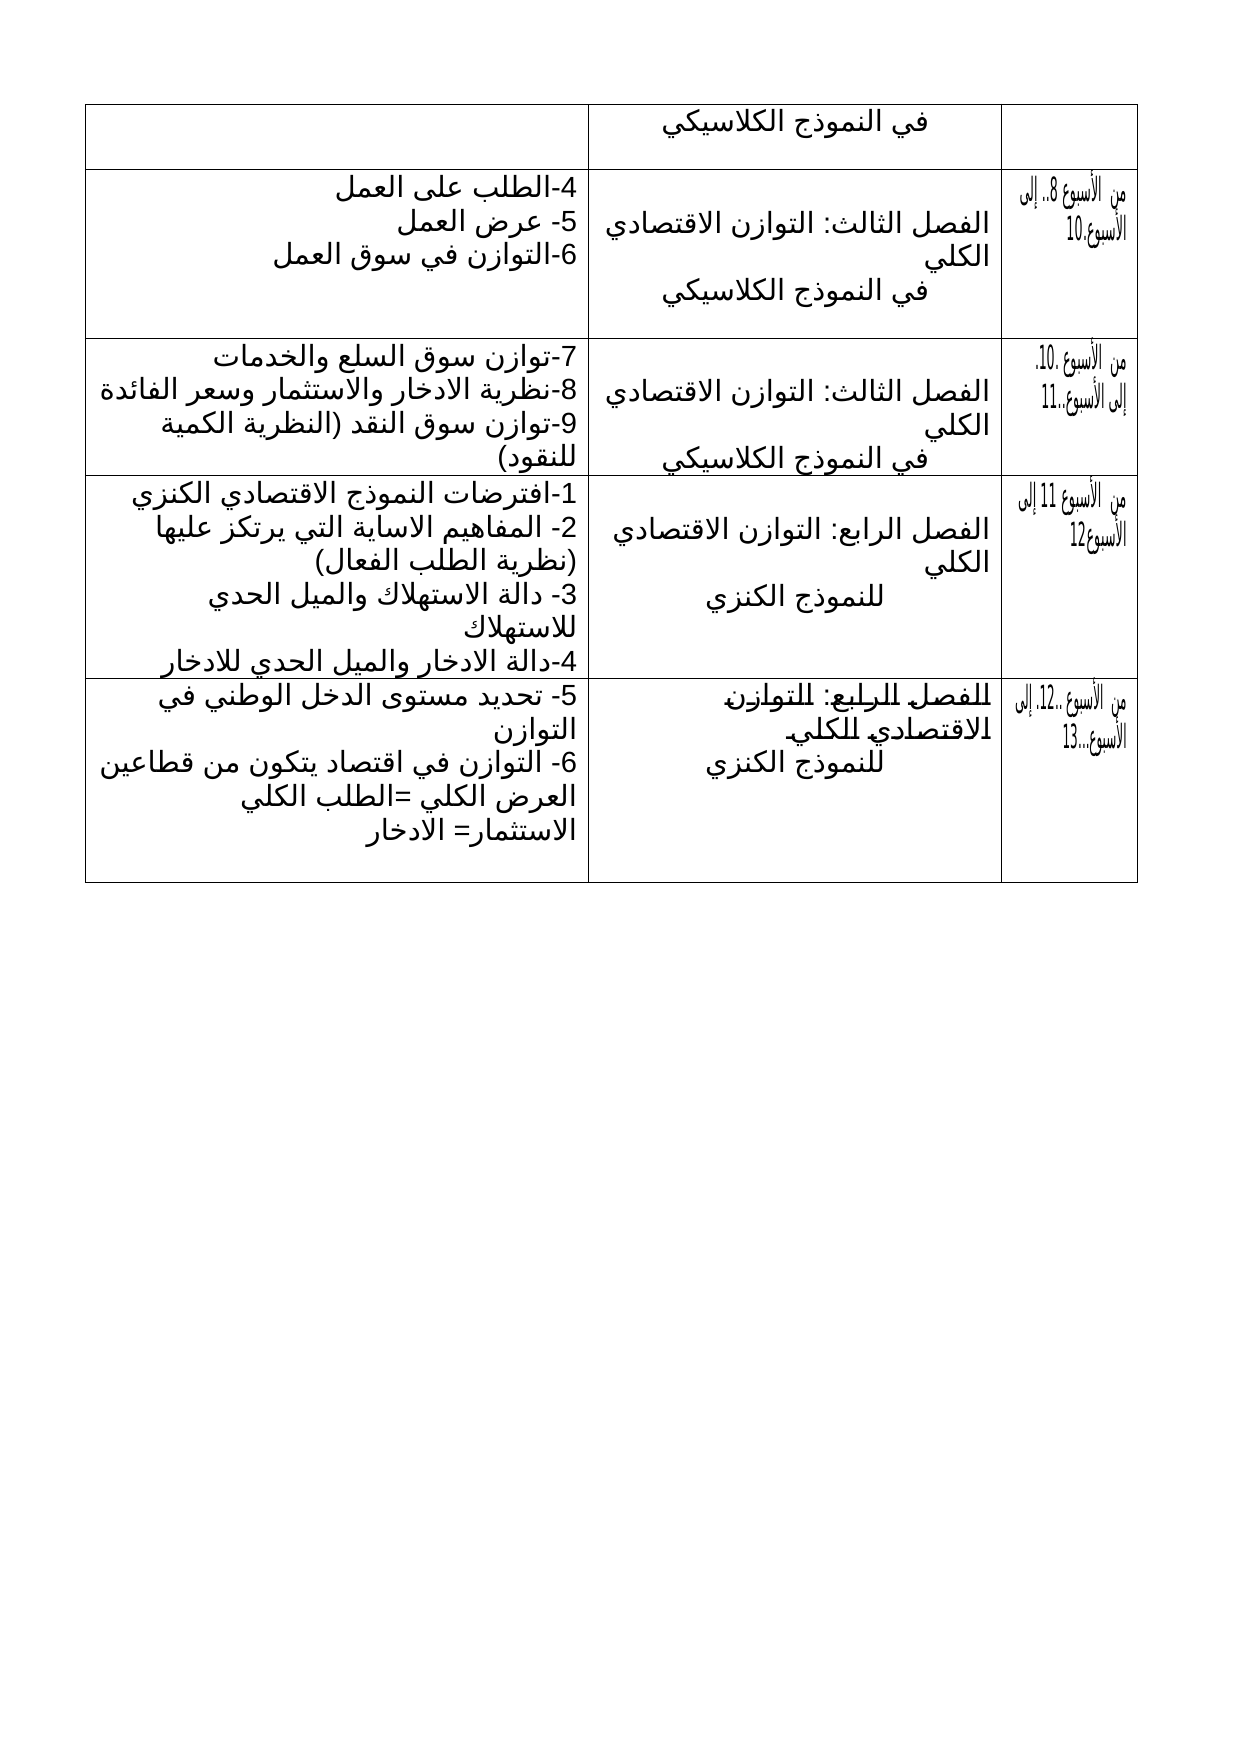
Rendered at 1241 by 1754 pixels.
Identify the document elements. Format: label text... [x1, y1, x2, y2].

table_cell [589, 105, 1001, 169]
table_cell 4-الطلب على العمل 5- عرض العمل 6-التوازن في سوق العمل [86, 170, 588, 338]
table_cell 1-افترضات النموذج الاقتصادي الكنزي 2- المفاهيم الاساية التي يرتكز عليها (نظرية الطلب الفعال) 3- دالة الاستهلاك والميل الحدي للاستهلاك 4-دالة الادخار والميل الحدي للادخار [86, 476, 588, 677]
table_cell الفصل الثالث: التوازن الاقتصادي الكلي في النموذج الكلاسيكي [589, 170, 1001, 338]
table_cell من الأسبوع 8.. إلى الأسبوع.10 [1002, 170, 1137, 338]
table_cell الفصل الرابع: التوازن الاقتصادي الكلي للنموذج الكنزي [589, 679, 1001, 882]
table_cell الفصل الثالث: التوازن الاقتصادي الكلي في النموذج الكلاسيكي [589, 339, 1001, 475]
table_cell 7-توازن سوق السلع والخدمات 8-نظرية الادخار والاستثمار وسعر الفائدة 9-توازن سوق النقد (النظرية الكمية للنقود) [86, 339, 588, 475]
table_cell من الأسبوع 11 إلى الأسبوع12 [1002, 476, 1137, 677]
table_cell من الأسبوع .10. إلى الأسبوع..11 [1002, 339, 1137, 475]
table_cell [86, 105, 588, 169]
table_cell من الأسبوع ..12. إلى الأسبوع...13 [1002, 679, 1137, 882]
table_cell 5- تحديد مستوى الدخل الوطني في التوازن 6- التوازن في اقتصاد يتكون من قطاعين العرض الكلي =الطلب الكلي الاستثمار= الادخار [86, 679, 588, 882]
table_cell الفصل الرابع: التوازن الاقتصادي الكلي للنموذج الكنزي [589, 476, 1001, 677]
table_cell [1002, 105, 1137, 169]
